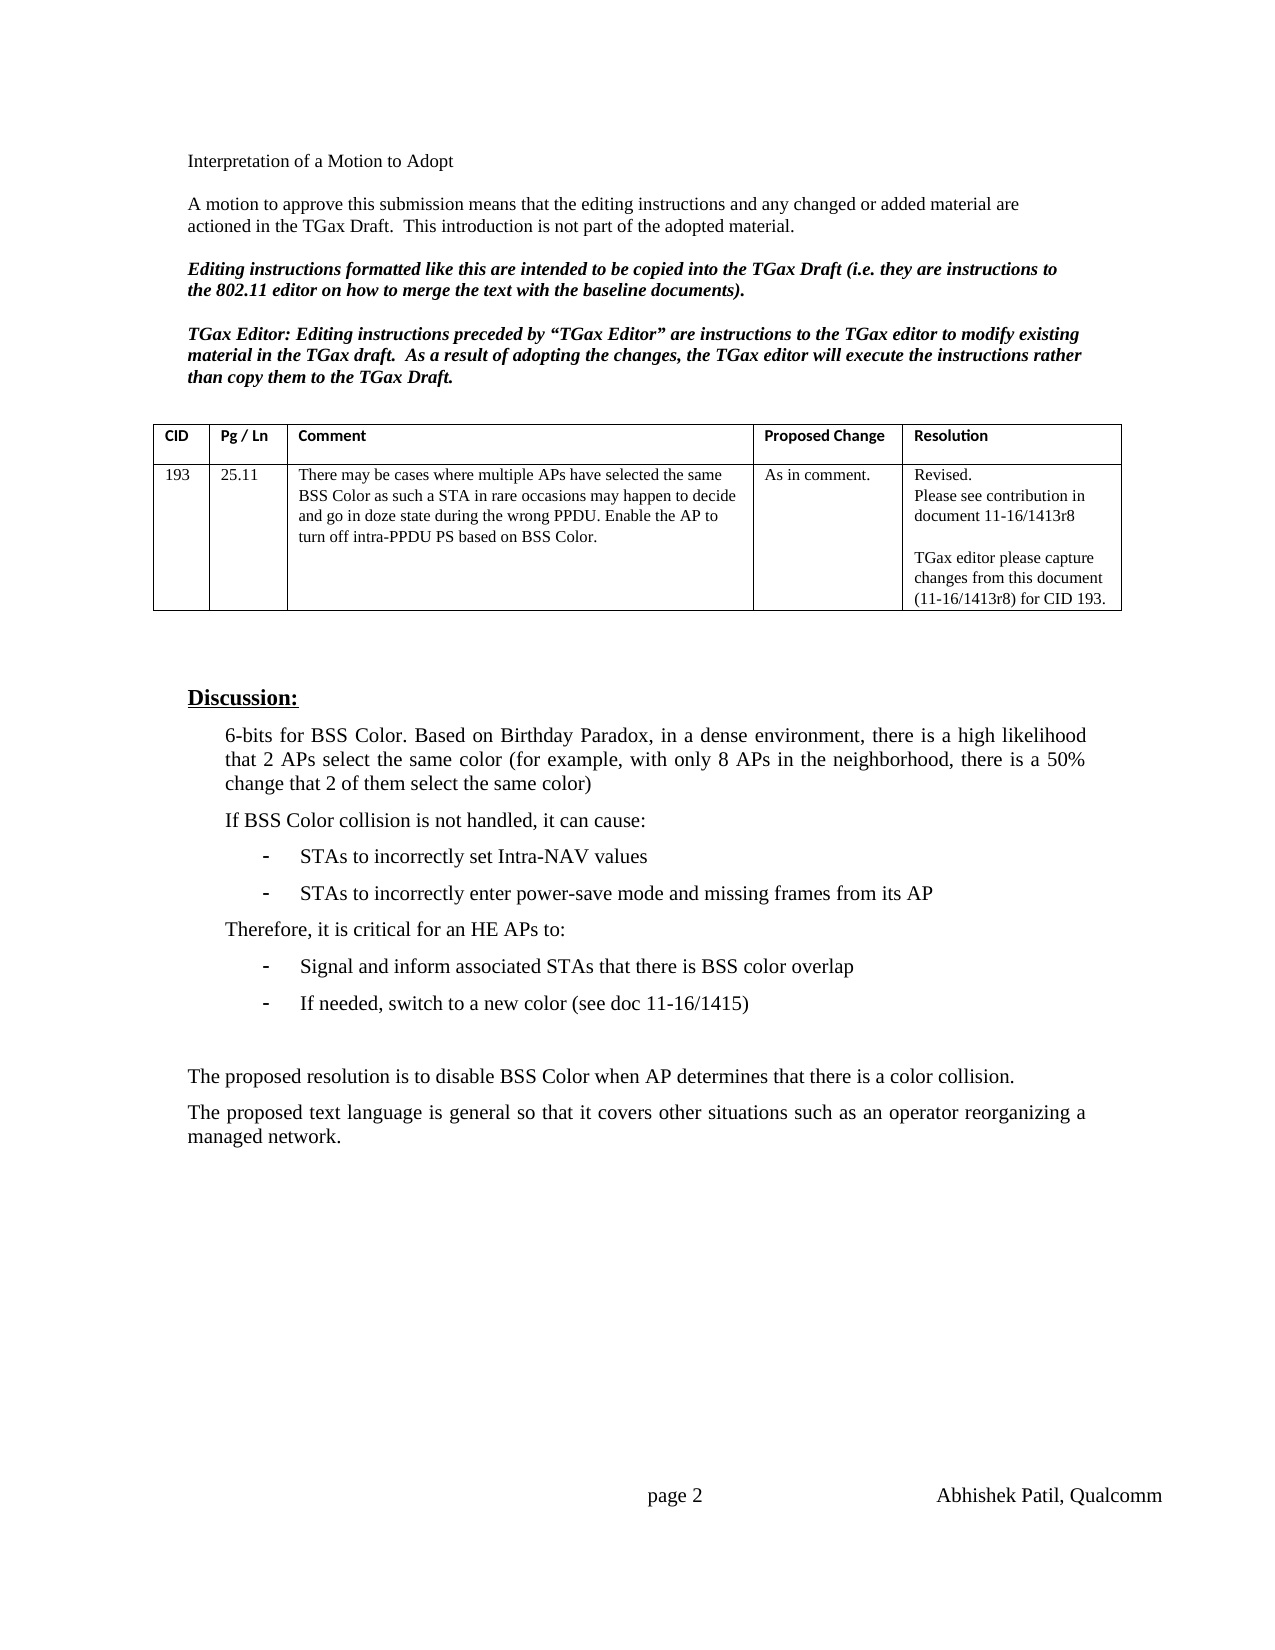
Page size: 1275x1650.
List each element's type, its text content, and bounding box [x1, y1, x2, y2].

text 6-bits for BSS Color. Based on Birthday Paradox, in a dense environment, there is a high likelihood that 2 APs select the same color (for example, with only 8 APs in the neighborhood, there is a 50% change that 2 of them select the same color) [225, 723, 1087, 795]
table_header Pg / Ln [210, 425, 287, 464]
text The proposed text language is general so that it covers other situations such as an operator reorganizing a managed network. [187, 1100, 1087, 1148]
table_cell 193 [154, 465, 209, 610]
text Therefore, it is critical for an HE APs to: [225, 917, 1087, 941]
list Signal and inform associated STAs that there is BSS color overlap [262, 954, 1087, 978]
list STAs to incorrectly enter power-save mode and missing frames from its AP [262, 881, 1087, 905]
text Discussion: [187, 684, 1087, 710]
text A motion to approve this submission means that the editing instructions and any changed or added material are actioned in the TGax Draft. This introduction is not part of the adopted material. [187, 193, 1087, 236]
text TGax Editor: Editing instructions preceded by “TGax Editor” are instructions to the TGax editor to modify existing material in the TGax draft. As a result of adopting the changes, the TGax editor will execute the instructions rather than copy them to the TGax Draft. [187, 322, 1087, 387]
table_header Proposed Change [754, 425, 902, 464]
list STAs to incorrectly set Intra-NAV values [262, 844, 1087, 868]
text Editing instructions formatted like this are intended to be copied into the TGax Draft (i.e. they are instructions to the 802.11 editor on how to merge the text with the baseline documents). [187, 258, 1087, 301]
text The proposed resolution is to disable BSS Color when AP determines that there is a color collision. [187, 1063, 1087, 1088]
table_cell There may be cases where multiple APs have selected the same BSS Color as such a STA in rare occasions may happen to decide and go in doze state during the wrong PPDU. Enable the AP to turn off intra-PPDU PS based on BSS Color. [288, 465, 753, 610]
list If needed, switch to a new color (see doc 11-16/1415) [262, 990, 1087, 1014]
text If BSS Color collision is not handled, it can cause: [225, 808, 1087, 832]
table_header CID [154, 425, 209, 464]
table_header Comment [288, 425, 753, 464]
table_header Resolution [903, 425, 1121, 464]
table_cell As in comment. [754, 465, 902, 610]
table_cell 25.11 [210, 465, 287, 610]
table_cell Revised. Please see contribution in document 11-16/1413r8 TGax editor please capture changes from this document (11-16/1413r8) for CID 193. [903, 465, 1121, 610]
text Interpretation of a Motion to Adopt [187, 150, 1087, 172]
